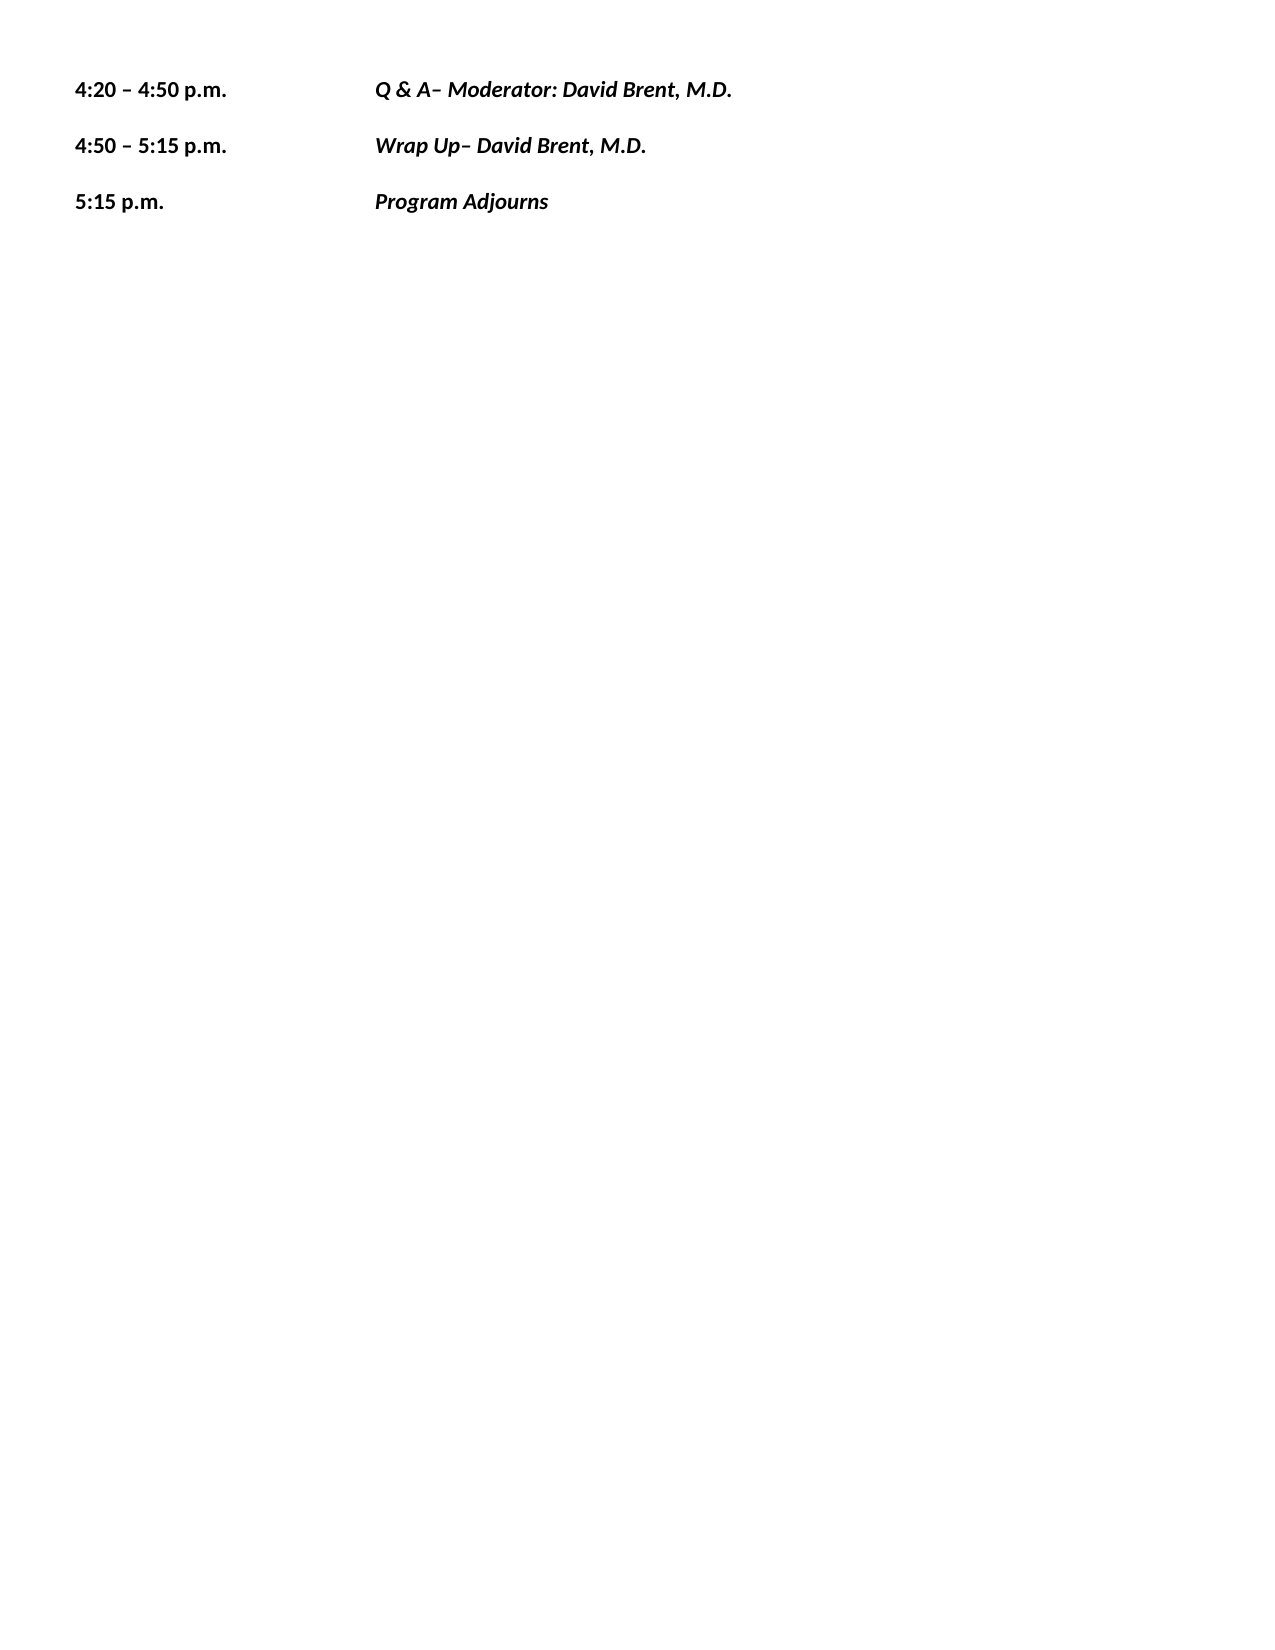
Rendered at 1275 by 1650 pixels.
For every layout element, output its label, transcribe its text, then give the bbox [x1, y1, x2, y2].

text 5:15 p.m. Program Adjourns [75, 187, 1200, 215]
text 4:20 – 4:50 p.m. Q & A– Moderator: David Brent, M.D. [75, 75, 1200, 103]
text 4:50 – 5:15 p.m. Wrap Up– David Brent, M.D. [75, 131, 1200, 159]
